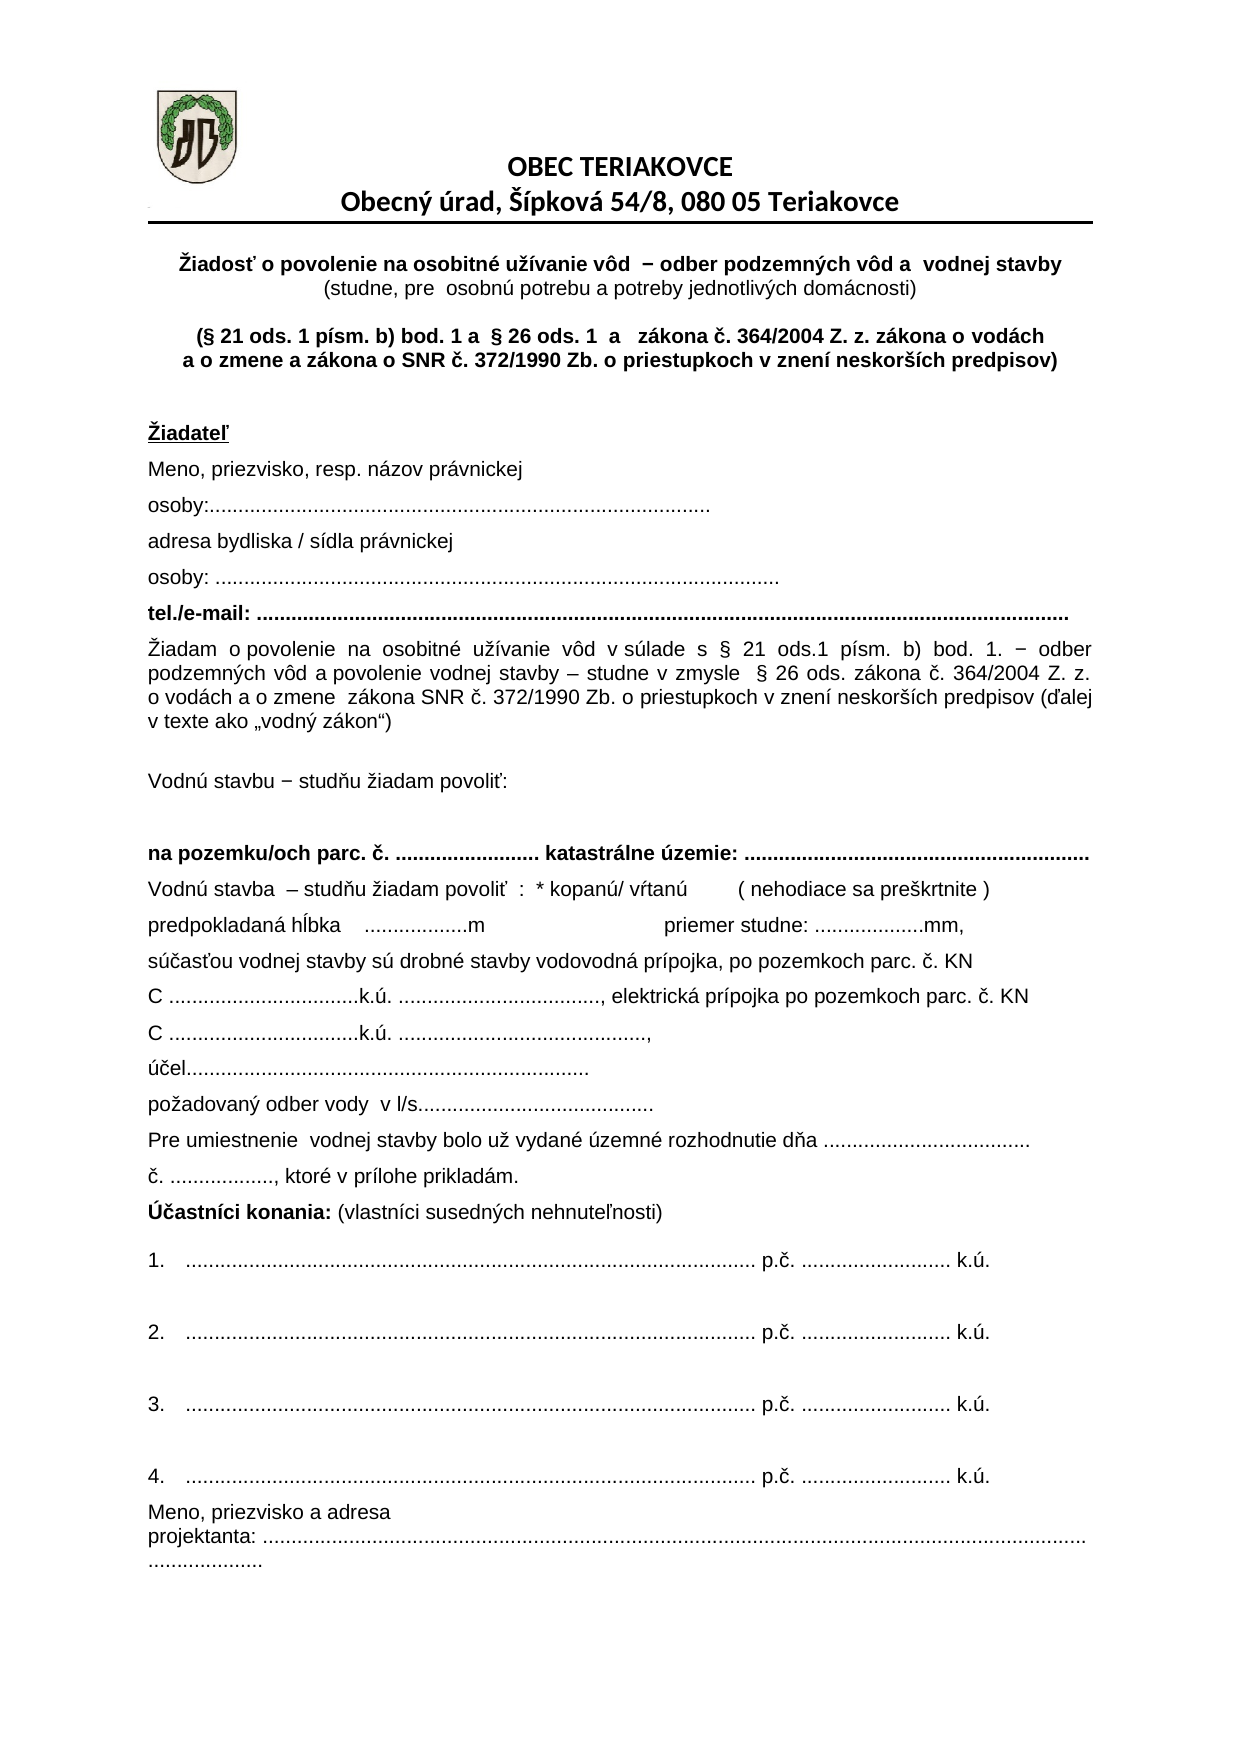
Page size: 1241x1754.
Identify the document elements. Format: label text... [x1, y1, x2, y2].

text Účastníci konania: (vlastníci susedných nehnuteľnosti) [148, 1200, 1093, 1224]
text (studne, pre osobnú potrebu a potreby jednotlivých domácnosti) [148, 276, 1093, 300]
text predpokladaná hĺbka ..................m priemer studne: ...................mm, [148, 912, 1093, 936]
text Vodnú stavbu − studňu žiadam povoliť: [148, 769, 1093, 793]
text adresa bydliska / sídla právnickej osoby: .................................................................................................. [148, 529, 1093, 588]
text Meno, priezvisko, resp. názov právnickej osoby:....................................................................................... [148, 457, 1093, 517]
text Vodnú stavba – studňu žiadam povoliť : * kopanú/ vŕtanú ( nehodiace sa preškrtnite ) [148, 877, 1093, 901]
text Meno, priezvisko a adresa projektanta: ................................................................................................................................................................... [148, 1499, 1093, 1571]
list ................................................................................................... p.č. .......................... k.ú. [148, 1248, 1093, 1272]
text požadovaný odber vody v l/s......................................... [148, 1092, 1093, 1116]
text súčasťou vodnej stavby sú drobné stavby vodovodná prípojka, po pozemkoch parc. č. KN C .................................k.ú. ..................................., elektrická prípojka po pozemkoch parc. č. KN C .................................k.ú. ..........................................., účel...................................................................... [148, 948, 1093, 1080]
text Obecný úrad, Šípková 54/8, 080 05 Teriakovce [148, 183, 1093, 221]
list ................................................................................................... p.č. .......................... k.ú. [148, 1463, 1093, 1487]
text Žiadateľ [148, 421, 1093, 445]
text Žiadam o povolenie na osobitné užívanie vôd v súlade s § 21 ods.1 písm. b) bod. 1. − odber podzemných vôd a povolenie vodnej stavby – studne v zmysle § 26 ods. zákona č. 364/2004 Z. z. o vodách a o zmene zákona SNR č. 372/1990 Zb. o priestupkoch v znení neskorších predpisov (ďalej v texte ako „vodný zákon“) [148, 637, 1093, 733]
picture [147, 70, 248, 208]
text Pre umiestnenie vodnej stavby bolo už vydané územné rozhodnutie dňa .................................... č. .................., ktoré v prílohe prikladám. [148, 1128, 1093, 1188]
text Žiadosť o povolenie na osobitné užívanie vôd − odber podzemných vôd a vodnej stavby [148, 252, 1093, 276]
text OBEC TERIAKOVCE [248, 148, 1093, 183]
text (§ 21 ods. 1 písm. b) bod. 1 a § 26 ods. 1 a zákona č. 364/2004 Z. z. zákona o vodách a o zmene a zákona o SNR č. 372/1990 Zb. o priestupkoch v znení neskorších predpisov) [148, 324, 1093, 372]
list ................................................................................................... p.č. .......................... k.ú. [148, 1392, 1093, 1416]
list ................................................................................................... p.č. .......................... k.ú. [148, 1320, 1093, 1344]
text tel./e-mail: ............................................................................................................................................. [148, 601, 1093, 624]
text na pozemku/och parc. č. ......................... katastrálne územie: ............................................................ [148, 841, 1093, 864]
